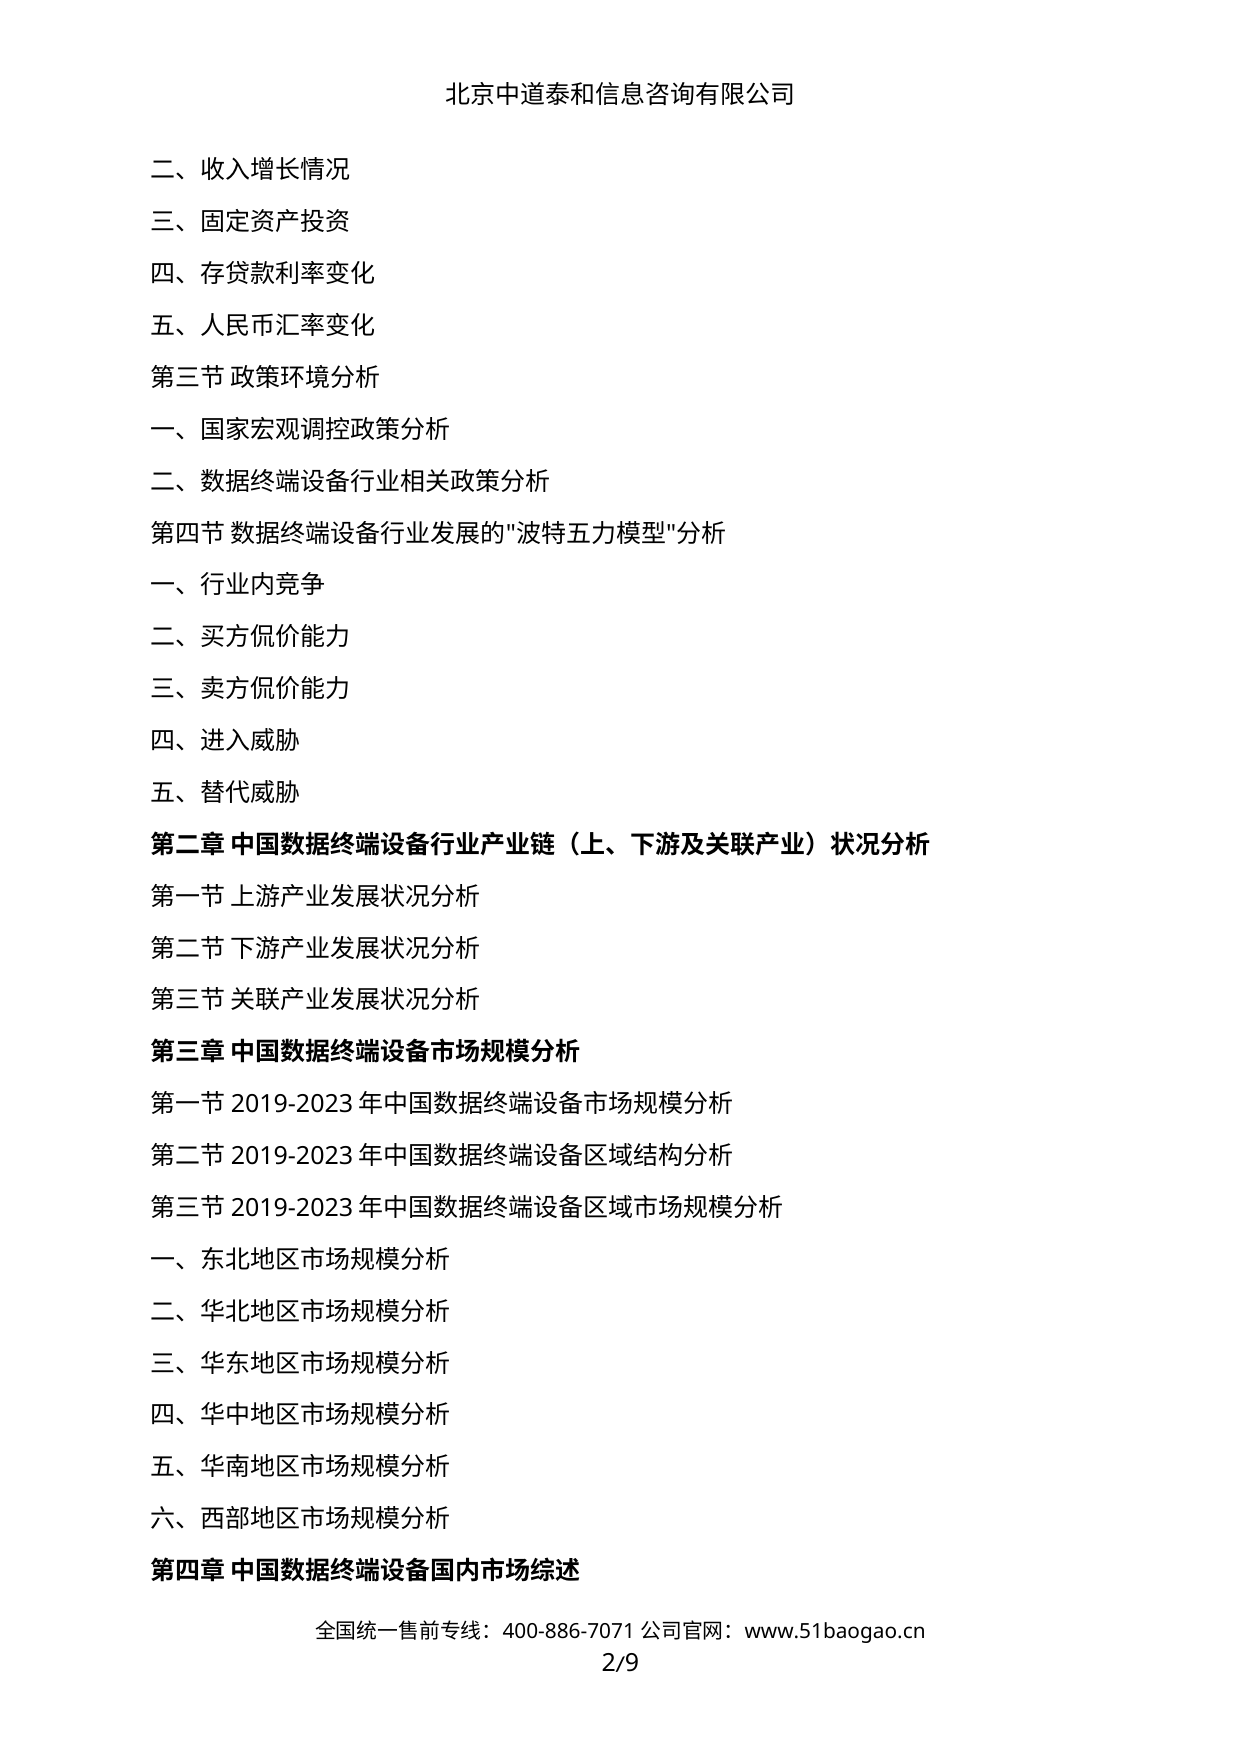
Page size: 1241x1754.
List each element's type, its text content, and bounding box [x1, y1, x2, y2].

text 二、数据终端设备行业相关政策分析 [150, 461, 1090, 497]
text 第三节 政策环境分析 [150, 357, 1090, 394]
text 四、进入威胁 [150, 721, 1090, 757]
text 一、行业内竞争 [150, 565, 1090, 601]
text 六、西部地区市场规模分析 [150, 1499, 1090, 1535]
text 二、买方侃价能力 [150, 617, 1090, 653]
text 五、替代威胁 [150, 772, 1090, 809]
text 第一节 上游产业发展状况分析 [150, 876, 1090, 912]
text 三、固定资产投资 [150, 202, 1090, 238]
text 五、人民币汇率变化 [150, 306, 1090, 342]
text 第三章 中国数据终端设备市场规模分析 [150, 1032, 1090, 1068]
text 第四章 中国数据终端设备国内市场综述 [150, 1551, 1090, 1587]
text 第二节 下游产业发展状况分析 [150, 928, 1090, 964]
text 第四节 数据终端设备行业发展的"波特五力模型"分析 [150, 513, 1090, 549]
text 二、收入增长情况 [150, 150, 1090, 186]
text 第三节 关联产业发展状况分析 [150, 980, 1090, 1016]
text 一、东北地区市场规模分析 [150, 1239, 1090, 1276]
text 第三节 2019-2023年中国数据终端设备区域市场规模分析 [150, 1187, 1090, 1224]
text 五、华南地区市场规模分析 [150, 1447, 1090, 1483]
text 三、卖方侃价能力 [150, 669, 1090, 705]
text 三、华东地区市场规模分析 [150, 1343, 1090, 1379]
text 第二章 中国数据终端设备行业产业链（上、下游及关联产业）状况分析 [150, 824, 1090, 861]
text 一、国家宏观调控政策分析 [150, 409, 1090, 446]
text 四、华中地区市场规模分析 [150, 1395, 1090, 1431]
text 第二节 2019-2023年中国数据终端设备区域结构分析 [150, 1136, 1090, 1172]
text 第一节 2019-2023年中国数据终端设备市场规模分析 [150, 1084, 1090, 1120]
text 二、华北地区市场规模分析 [150, 1291, 1090, 1327]
text 四、存贷款利率变化 [150, 254, 1090, 290]
